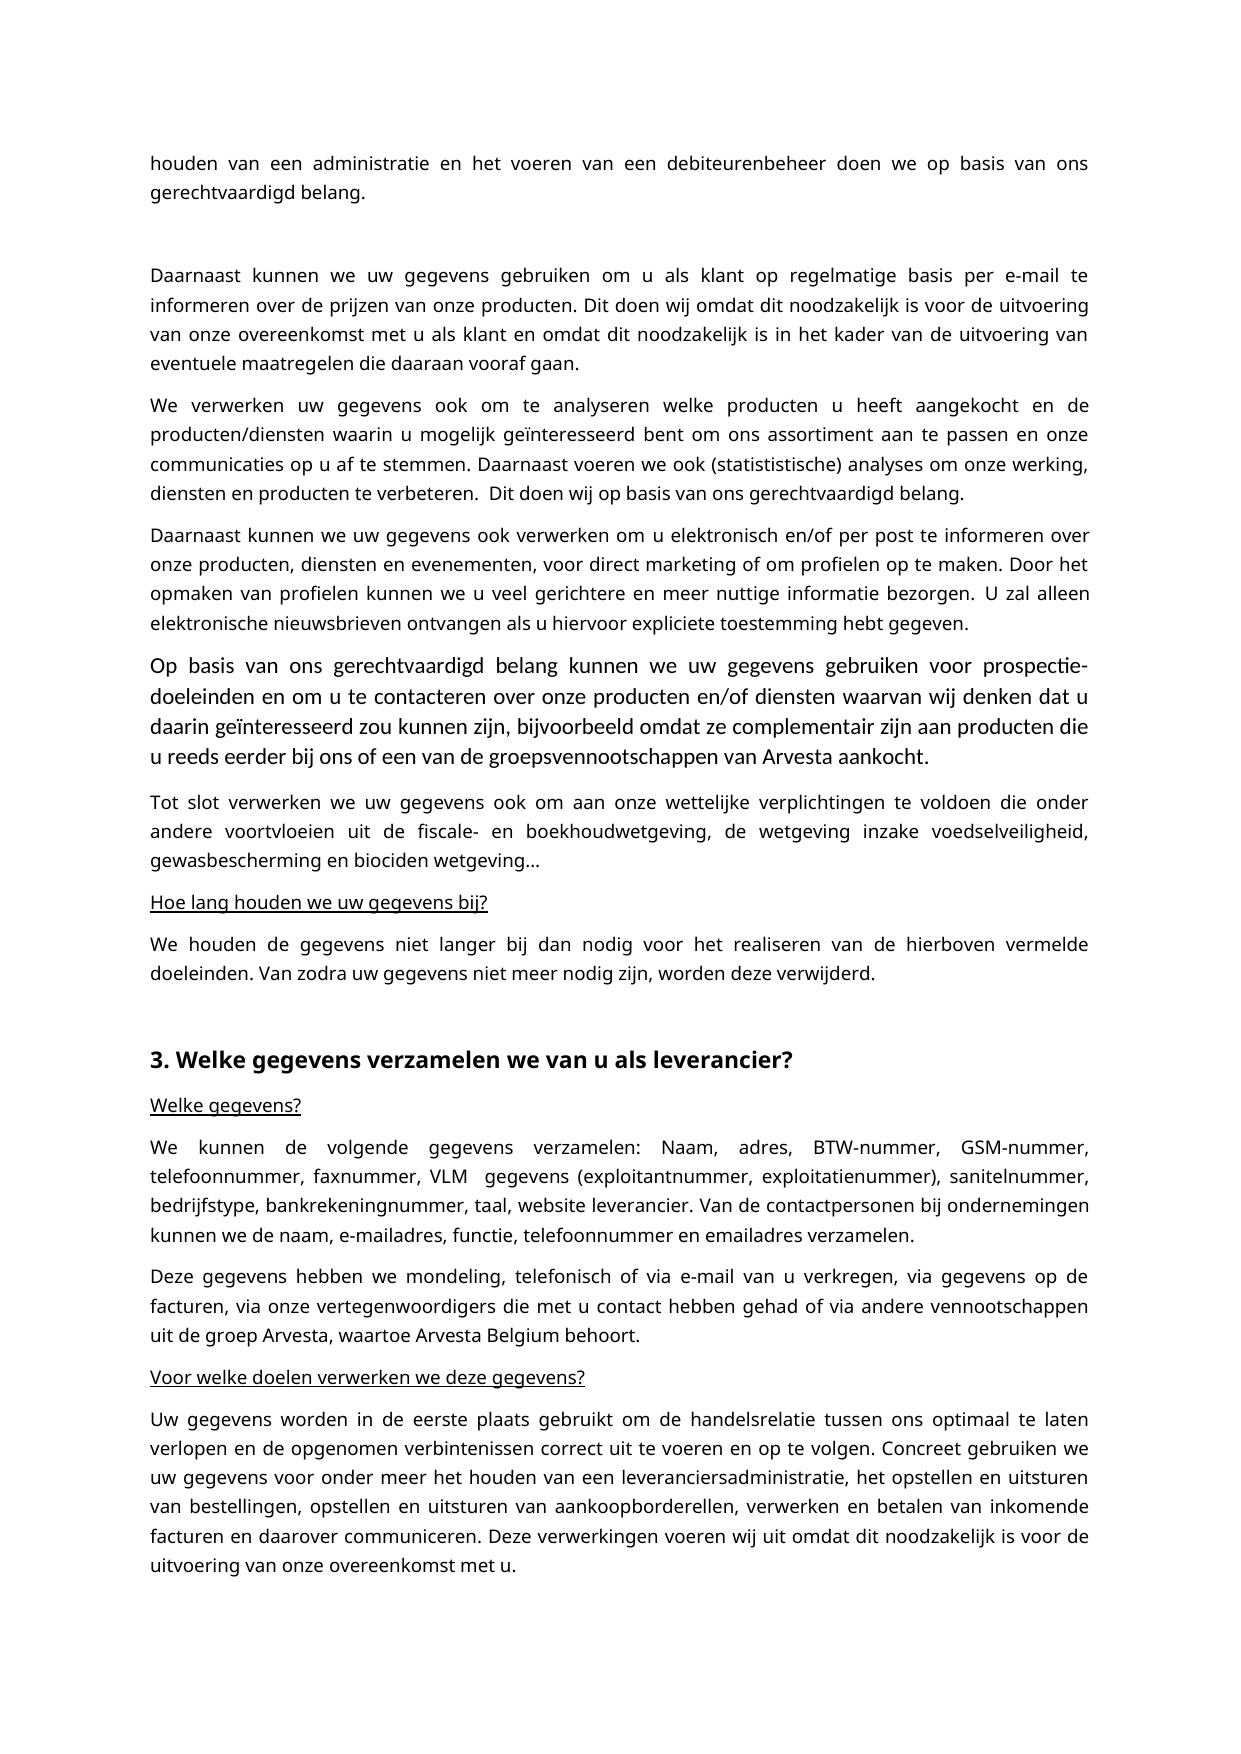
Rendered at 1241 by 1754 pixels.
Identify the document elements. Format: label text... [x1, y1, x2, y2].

text We verwerken uw gegevens ook om te analyseren welke producten u heeft aangekocht en de producten/diensten waarin u mogelijk geïnteresseerd bent om ons assortiment aan te passen en onze communicaties op u af te stemmen. Daarnaast voeren we ook (statististische) analyses om onze werking, diensten en producten te verbeteren. Dit doen wij op basis van ons gerechtvaardigd belang. [150, 392, 1090, 506]
text Daarnaast kunnen we uw gegevens gebruiken om u als klant op regelmatige basis per e-mail te informeren over de prijzen van onze producten. Dit doen wij omdat dit noodzakelijk is voor de uitvoering van onze overeenkomst met u als klant en omdat dit noodzakelijk is in het kader van de uitvoering van eventuele maatregelen die daaraan vooraf gaan. [150, 263, 1090, 376]
text Daarnaast kunnen we uw gegevens ook verwerken om u elektronisch en/of per post te informeren over onze producten, diensten en evenementen, voor direct marketing of om profielen op te maken. Door het opmaken van profielen kunnen we u veel gerichtere en meer nuttige informatie bezorgen. U zal alleen elektronische nieuwsbrieven ontvangen als u hiervoor expliciete toestemming hebt gegeven. [150, 577, 1090, 635]
text Welke gegevens? [150, 1092, 1090, 1118]
text Daarnaast kunnen we uw gegevens ook verwerken om u elektronisch en/of per post te informeren over onze producten, diensten en evenementen, voor direct marketing of om profielen op te maken. Door het opmaken van profielen kunnen we u veel gerichtere en meer nuttige informatie bezorgen. U zal alleen elektronische nieuwsbrieven ontvangen als u hiervoor expliciete toestemming hebt gegeven. [150, 522, 1090, 551]
text Tot slot verwerken we uw gegevens ook om aan onze wettelijke verplichtingen te voldoen die onder andere voortvloeien uit de fiscale- en boekhoudwetgeving, de wetgeving inzake voedselveiligheid, gewasbescherming en biociden wetgeving… [150, 789, 1090, 873]
text Hoe lang houden we uw gegevens bij? [150, 889, 1090, 915]
text Deze gegevens hebben we mondeling, telefonisch of via e-mail van u verkregen, via gegevens op de facturen, via onze vertegenwoordigers die met u contact hebben gehad of via andere vennootschappen uit de groep Arvesta, waartoe Arvesta Belgium behoort. [150, 1264, 1090, 1348]
text Voor welke doelen verwerken we deze gegevens? [150, 1364, 1090, 1389]
text We kunnen de volgende gegevens verzamelen: Naam, adres, BTW-nummer, GSM-nummer, telefoonnummer, faxnummer, VLM gegevens (exploitantnummer, exploitatienummer), sanitelnummer, bedrijfstype, bankrekeningnummer, taal, website leverancier. Van de contactpersonen bij ondernemingen kunnen we de naam, e-mailadres, functie, telefoonnummer en emailadres verzamelen. [150, 1134, 1090, 1247]
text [150, 150, 1090, 205]
text Uw gegevens worden in de eerste plaats gebruikt om de handelsrelatie tussen ons optimaal te laten verlopen en de opgenomen verbintenissen correct uit te voeren en op te volgen. Concreet gebruiken we uw gegevens voor onder meer het houden van een leveranciersadministratie, het opstellen en uitsturen van bestellingen, opstellen en uitsturen van aankoopborderellen, verwerken en betalen van inkomende facturen en daarover communiceren. Deze verwerkingen voeren wij uit omdat dit noodzakelijk is voor de uitvoering van onze overeenkomst met u. [150, 1406, 1090, 1578]
text 3. Welke gegevens verzamelen we van u als leverancier? [150, 1044, 1090, 1075]
text Op basis van ons gerechtvaardigd belang kunnen we uw gegevens gebruiken voor prospectie-doeleinden en om u te contacteren over onze producten en/of diensten waarvan wij denken dat u daarin geïnteresseerd zou kunnen zijn, bijvoorbeeld omdat ze complementair zijn aan producten die u reeds eerder bij ons of een van de groepsvennootschappen van Arvesta aankocht. [150, 652, 1090, 770]
text We houden de gegevens niet langer bij dan nodig voor het realiseren van de hierboven vermelde doeleinden. Van zodra uw gegevens niet meer nodig zijn, worden deze verwijderd.​ [150, 931, 1090, 986]
